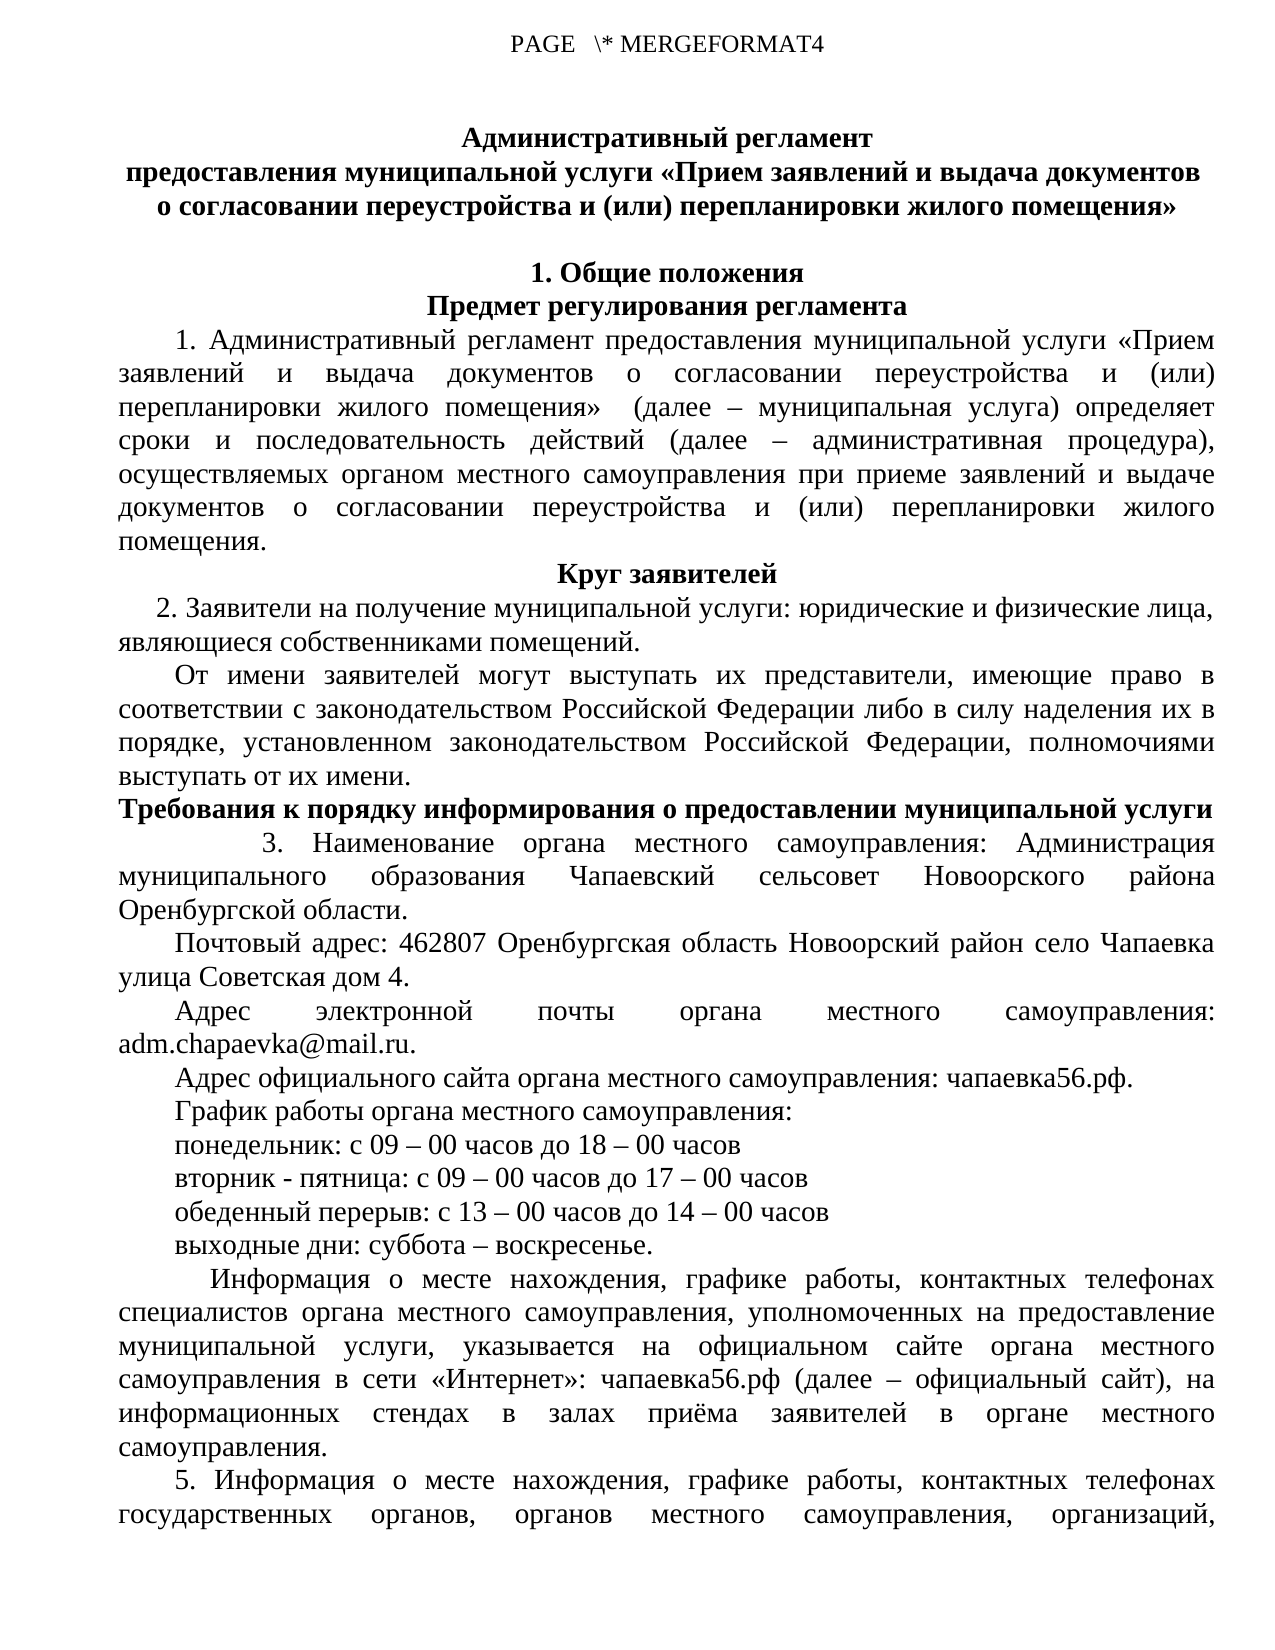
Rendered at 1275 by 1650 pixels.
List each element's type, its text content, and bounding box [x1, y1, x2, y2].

title Административный регламент [118, 121, 1216, 154]
text Почтовый адрес: 462807 Оренбургская область Новоорский район село Чапаевка улица Советская дом 4. [118, 926, 1216, 993]
text 2. Заявители на получение муниципальной услуги: юридические и физические лица, являющиеся собственниками помещений. [118, 590, 1216, 657]
text обеденный перерыв: с 13 – 00 часов до 14 – 00 часов [118, 1194, 1216, 1227]
text График работы органа местного самоуправления: [118, 1093, 1216, 1127]
text Адрес электронной почты органа местного самоуправления: adm.chapaevka@mail.ru. [118, 993, 1216, 1060]
text 1. Общие положения [118, 255, 1216, 288]
text Информация о месте нахождения, графике работы, контактных телефонах специалистов органа местного самоуправления, уполномоченных на предоставление муниципальной услуги, указывается на официальном сайте органа местного самоуправления в сети «Интернет»: чапаевка56.рф (далее – официальный сайт), на информационных стендах в залах приёма заявителей в органе местного самоуправления. [118, 1261, 1216, 1462]
text От имени заявителей могут выступать их представители, имеющие право в соответствии с законодательством Российской Федерации либо в силу наделения их в порядке, установленном законодательством Российской Федерации, полномочиями выступать от их имени. [118, 657, 1216, 791]
text выходные дни: суббота – воскресенье. [118, 1227, 1216, 1261]
title предоставления муниципальной услуги «Прием заявлений и выдача документов о согласовании переустройства и (или) перепланировки жилого помещения» [118, 154, 1216, 221]
text Адрес официального сайта органа местного самоуправления: чапаевка56.рф. [118, 1060, 1216, 1093]
text вторник - пятница: с 09 – 00 часов до 17 – 00 часов [118, 1160, 1216, 1194]
text Круг заявителей [118, 557, 1216, 590]
text понедельник: с 09 – 00 часов до 18 – 00 часов [118, 1127, 1216, 1160]
text Предмет регулирования регламента [118, 288, 1216, 322]
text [118, 1462, 1216, 1529]
text 3. Наименование органа местного самоуправления: Администрация муниципального образования Чапаевский сельсовет Новоорского района Оренбургской области. [118, 825, 1216, 926]
title 1. Административный регламент предоставления муниципальной услуги «Прием заявлений и выдача документов о согласовании переустройства и (или) перепланировки жилого помещения» (далее – муниципальная услуга) определяет сроки и последовательность действий (далее – административная процедура), осуществляемых органом местного самоуправления при приеме заявлений и выдаче документов о согласовании переустройства и (или) перепланировки жилого помещения. [118, 322, 1216, 557]
text Требования к порядку информирования о предоставлении муниципальной услуги [118, 791, 1216, 825]
